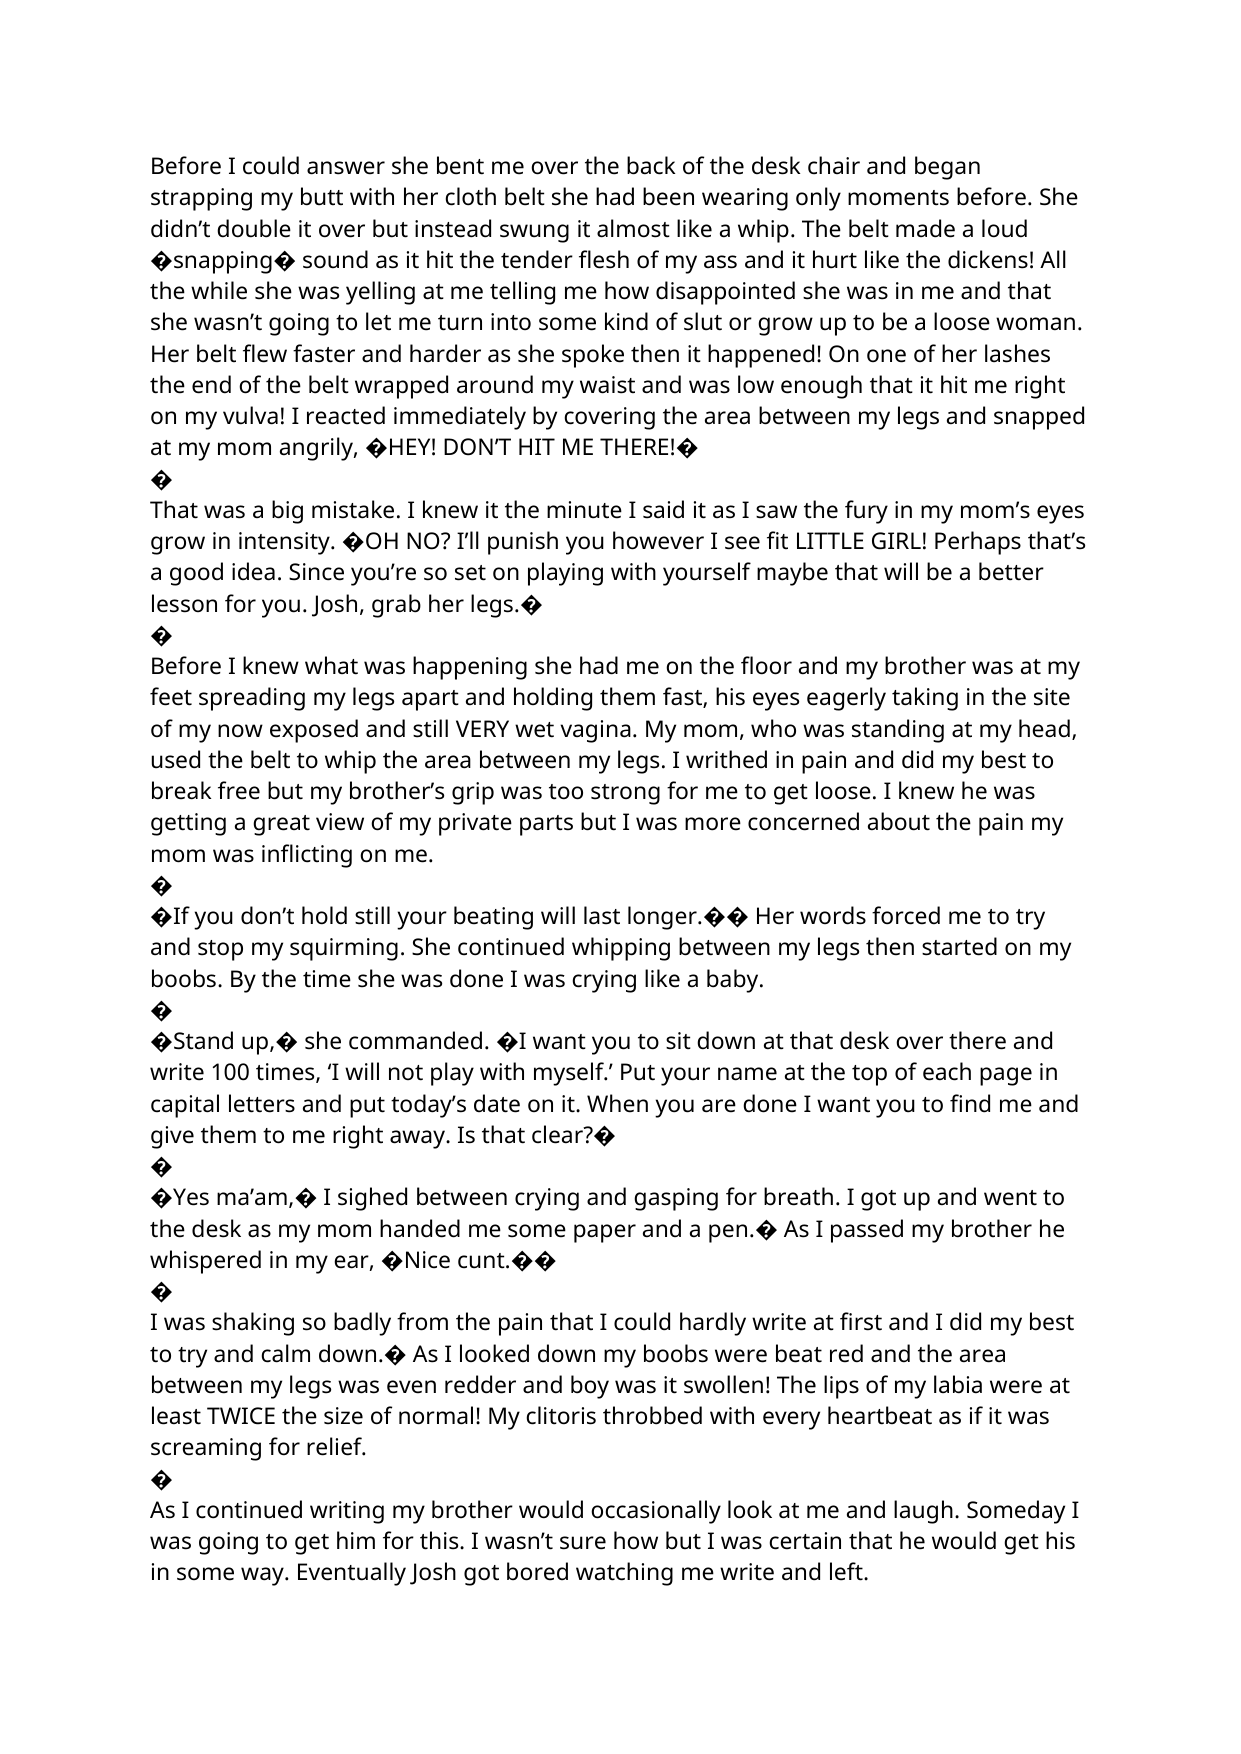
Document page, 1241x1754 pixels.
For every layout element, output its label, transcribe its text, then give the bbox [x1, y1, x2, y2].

text �If you don’t hold still your beating will last longer.�� Her words forced me to try and stop my squirming. She continued whipping between my legs then started on my boobs. By the time she was done I was crying like a baby. [150, 900, 1090, 994]
text That was a big mistake. I knew it the minute I said it as I saw the fury in my mom’s eyes grow in intensity. �OH NO? I’ll punish you however I see fit LITTLE GIRL! Perhaps that’s a good idea. Since you’re so set on playing with yourself maybe that will be a better lesson for you. Josh, grab her legs.� [150, 494, 1090, 619]
text � [150, 994, 1090, 1025]
text � [150, 619, 1090, 650]
text � [150, 1150, 1090, 1181]
text As I continued writing my brother would occasionally look at me and laugh. Someday I was going to get him for this. I wasn’t sure how but I was certain that he would get his in some way. Eventually Josh got bored watching me write and left. [150, 1494, 1090, 1587]
text � [150, 1462, 1090, 1494]
text �Yes ma’am,� I sighed between crying and gasping for breath. I got up and went to the desk as my mom handed me some paper and a pen.� As I passed my brother he whispered in my ear, �Nice cunt.�� [150, 1181, 1090, 1275]
text � [150, 869, 1090, 900]
text Before I knew what was happening she had me on the floor and my brother was at my feet spreading my legs apart and holding them fast, his eyes eagerly taking in the site of my now exposed and still VERY wet vagina. My mom, who was standing at my head, used the belt to whip the area between my legs. I writhed in pain and did my best to break free but my brother’s grip was too strong for me to get loose. I knew he was getting a great view of my private parts but I was more concerned about the pain my mom was inflicting on me. [150, 650, 1090, 869]
text Before I could answer she bent me over the back of the desk chair and began strapping my butt with her cloth belt she had been wearing only moments before. She didn’t double it over but instead swung it almost like a whip. The belt made a loud �snapping� sound as it hit the tender flesh of my ass and it hurt like the dickens! All the while she was yelling at me telling me how disappointed she was in me and that she wasn’t going to let me turn into some kind of slut or grow up to be a loose woman. Her belt flew faster and harder as she spoke then it happened! On one of her lashes the end of the belt wrapped around my waist and was low enough that it hit me right on my vulva! I reacted immediately by covering the area between my legs and snapped at my mom angrily, �HEY! DON’T HIT ME THERE!� [150, 150, 1090, 462]
text � [150, 1275, 1090, 1306]
text � [150, 462, 1090, 494]
text �Stand up,� she commanded. �I want you to sit down at that desk over there and write 100 times, ‘I will not play with myself.’ Put your name at the top of each page in capital letters and put today’s date on it. When you are done I want you to find me and give them to me right away. Is that clear?� [150, 1025, 1090, 1150]
text I was shaking so badly from the pain that I could hardly write at first and I did my best to try and calm down.� As I looked down my boobs were beat red and the area between my legs was even redder and boy was it swollen! The lips of my labia were at least TWICE the size of normal! My clitoris throbbed with every heartbeat as if it was screaming for relief. [150, 1306, 1090, 1462]
